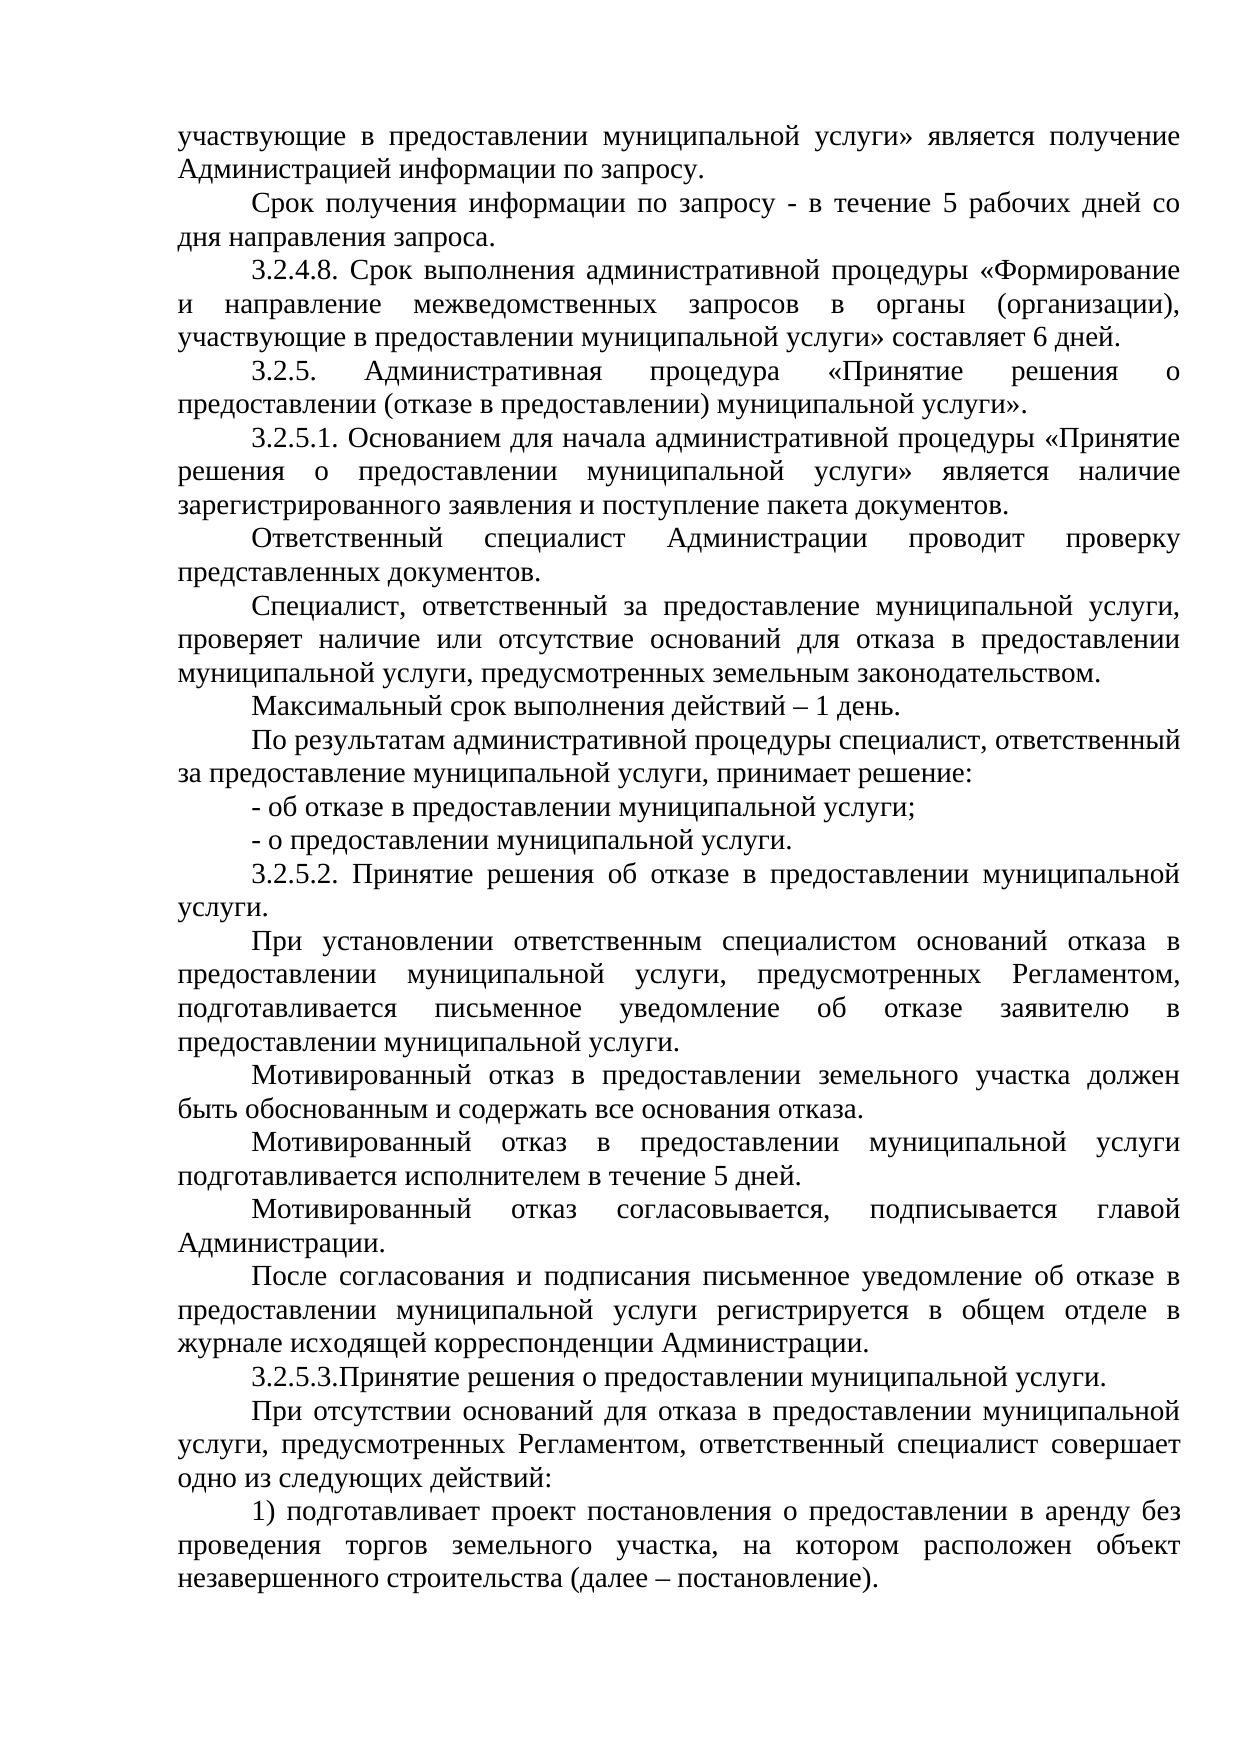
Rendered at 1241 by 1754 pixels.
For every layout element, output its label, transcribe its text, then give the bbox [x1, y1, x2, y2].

text При отсутствии оснований для отказа в предоставлении муниципальной услуги, предусмотренных Регламентом, ответственный специалист совершает одно из следующих действий: [177, 1393, 1181, 1493]
text Мотивированный отказ согласовывается, подписывается главой Администрации. [177, 1191, 1181, 1258]
text Ответственный специалист Администрации проводит проверку представленных документов. [177, 521, 1181, 588]
text 3.2.5. Административная процедура «Принятие решения о предоставлении (отказе в предоставлении) муниципальной услуги». [177, 353, 1181, 420]
text 3.2.4.8. Срок выполнения административной процедуры «Формирование и направление межведомственных запросов в органы (организации), участвующие в предоставлении муниципальной услуги» составляет 6 дней. [177, 252, 1181, 353]
text После согласования и подписания письменное уведомление об отказе в предоставлении муниципальной услуги регистрируется в общем отделе в журнале исходящей корреспонденции Администрации. [177, 1258, 1181, 1359]
text - о предоставлении муниципальной услуги. [177, 822, 1181, 856]
text Специалист, ответственный за предоставление муниципальной услуги, проверяет наличие или отсутствие оснований для отказа в предоставлении муниципальной услуги, предусмотренных земельным законодательством. [177, 588, 1181, 688]
text - об отказе в предоставлении муниципальной услуги; [177, 789, 1181, 822]
text По результатам административной процедуры специалист, ответственный за предоставление муниципальной услуги, принимает решение: [177, 722, 1181, 789]
text 3.2.5.1. Основанием для начала административной процедуры «Принятие решения о предоставлении муниципальной услуги» является наличие зарегистрированного заявления и поступление пакета документов. [177, 420, 1181, 521]
text Максимальный срок выполнения действий – 1 день. [177, 688, 1181, 722]
text 1) подготавливает проект постановления о предоставлении в аренду без проведения торгов земельного участка, на котором расположен объект незавершенного строительства (далее – постановление). [177, 1493, 1181, 1594]
text Мотивированный отказ в предоставлении земельного участка должен быть обоснованным и содержать все основания отказа. [177, 1057, 1181, 1124]
text При установлении ответственным специалистом оснований отказа в предоставлении муниципальной услуги, предусмотренных Регламентом, подготавливается письменное уведомление об отказе заявителю в предоставлении муниципальной услуги. [177, 923, 1181, 1057]
text Мотивированный отказ в предоставлении муниципальной услуги подготавливается исполнителем в течение 5 дней. [177, 1124, 1181, 1191]
text 3.2.5.2. Принятие решения об отказе в предоставлении муниципальной услуги. [177, 856, 1181, 923]
text Срок получения информации по запросу - в течение 5 рабочих дней со дня направления запроса. [177, 185, 1181, 252]
text 3.2.5.3.Принятие решения о предоставлении муниципальной услуги. [177, 1359, 1181, 1393]
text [177, 118, 1181, 185]
